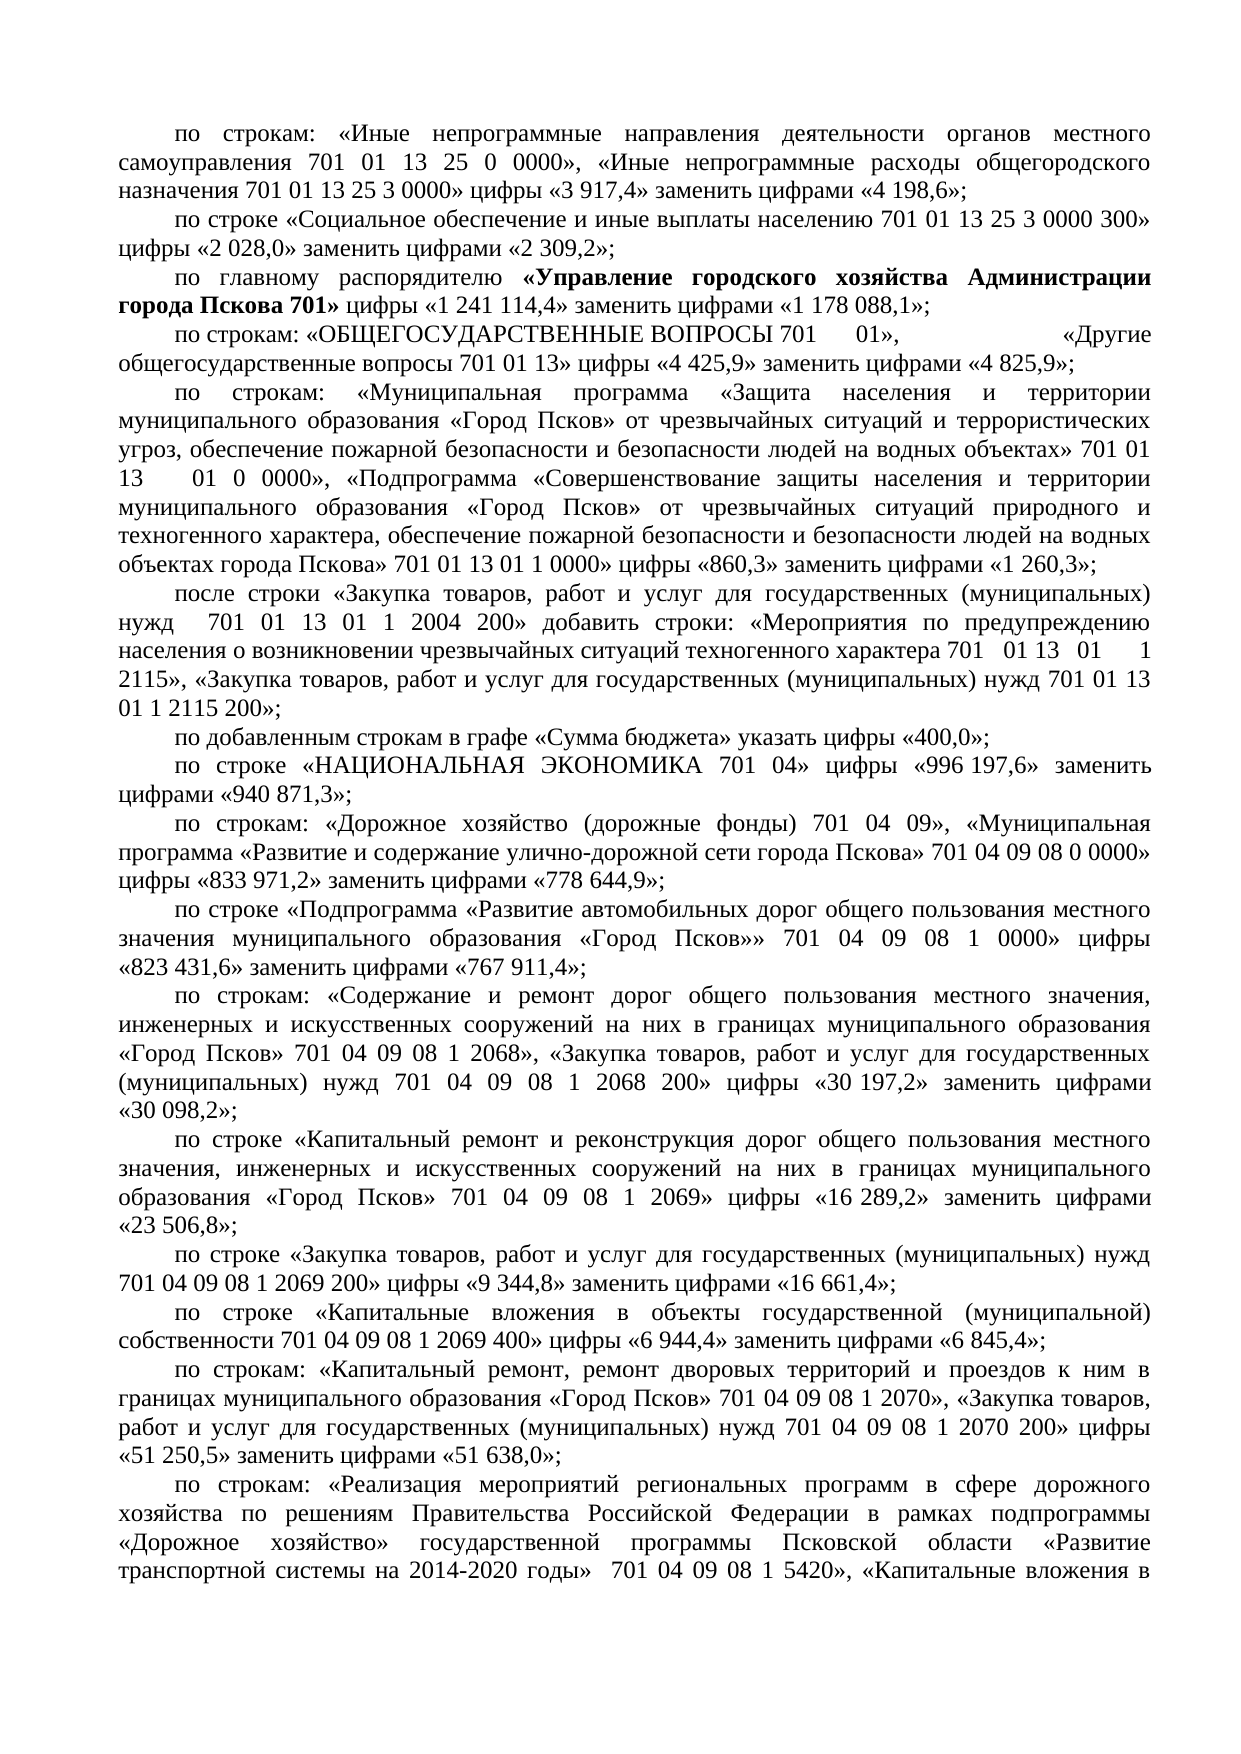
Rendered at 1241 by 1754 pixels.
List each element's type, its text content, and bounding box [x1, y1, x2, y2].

text по строке «Капитальный ремонт и реконструкция дорог общего пользования местного значения, инженерных и искусственных сооружений на них в границах муниципального образования «Город Псков» 701 04 09 08 1 2069» цифры «16 289,2» заменить цифрами «23 506,8»; [118, 1124, 1152, 1239]
text по строке «Социальное обеспечение и иные выплаты населению 701 01 13 25 3 0000 300» цифры «2 028,0» заменить цифрами «2 309,2»; [118, 204, 1152, 262]
text по строкам: «Иные непрограммные направления деятельности органов местного самоуправления 701 01 13 25 0 0000», «Иные непрограммные расходы общегородского назначения 701 01 13 25 3 0000» цифры «3 917,4» заменить цифрами «4 198,6»; [118, 118, 1152, 204]
text по главному распорядителю «Управление городского хозяйства Администрации города Пскова 701» цифры «1 241 114,4» заменить цифрами «1 178 088,1»; [118, 262, 1152, 319]
text по строке «НАЦИОНАЛЬНАЯ ЭКОНОМИКА 701 04» цифры «996 197,6» заменить цифрами «940 871,3»; [118, 751, 1152, 808]
text по строкам: «Содержание и ремонт дорог общего пользования местного значения, инженерных и искусственных сооружений на них в границах муниципального образования «Город Псков» 701 04 09 08 1 2068», «Закупка товаров, работ и услуг для государственных (муниципальных) нужд 701 04 09 08 1 2068 200» цифры «30 197,2» заменить цифрами «30 098,2»; [118, 981, 1152, 1124]
text по строкам: «Муниципальная программа «Защита населения и территории муниципального образования «Город Псков» от чрезвычайных ситуаций и террористических угроз, обеспечение пожарной безопасности и безопасности людей на водных объектах» 701 01 13 01 0 0000», «Подпрограмма «Совершенствование защиты населения и территории муниципального образования «Город Псков» от чрезвычайных ситуаций природного и техногенного характера, обеспечение пожарной безопасности и безопасности людей на водных объектах города Пскова» 701 01 13 01 1 0000» цифры «860,3» заменить цифрами «1 260,3»; [118, 377, 1152, 578]
text по строкам: «Капитальный ремонт, ремонт дворовых территорий и проездов к ним в границах муниципального образования «Город Псков» 701 04 09 08 1 2070», «Закупка товаров, работ и услуг для государственных (муниципальных) нужд 701 04 09 08 1 2070 200» цифры «51 250,5» заменить цифрами «51 638,0»; [118, 1354, 1152, 1469]
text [118, 1469, 1152, 1584]
text по строке «Закупка товаров, работ и услуг для государственных (муниципальных) нужд 701 04 09 08 1 2069 200» цифры «9 344,8» заменить цифрами «16 661,4»; [118, 1239, 1152, 1297]
text после строки «Закупка товаров, работ и услуг для государственных (муниципальных) нужд 701 01 13 01 1 2004 200» добавить строки: «Мероприятия по предупреждению населения о возникновении чрезвычайных ситуаций техногенного характера 701 01 13 01 1 2115», «Закупка товаров, работ и услуг для государственных (муниципальных) нужд 701 01 13 01 1 2115 200»; [118, 578, 1152, 722]
text по строке «Подпрограмма «Развитие автомобильных дорог общего пользования местного значения муниципального образования «Город Псков»» 701 04 09 08 1 0000» цифры «823 431,6» заменить цифрами «767 911,4»; [118, 894, 1152, 981]
text по добавленным строкам в графе «Сумма бюджета» указать цифры «400,0»; [118, 722, 1152, 751]
text по строке «Капитальные вложения в объекты государственной (муниципальной) собственности 701 04 09 08 1 2069 400» цифры «6 944,4» заменить цифрами «6 845,4»; [118, 1297, 1152, 1354]
text по строкам: «Дорожное хозяйство (дорожные фонды) 701 04 09», «Муниципальная программа «Развитие и содержание улично-дорожной сети города Пскова» 701 04 09 08 0 0000» цифры «833 971,2» заменить цифрами «778 644,9»; [118, 808, 1152, 894]
text по строкам: «ОБЩЕГОСУДАРСТВЕННЫЕ ВОПРОСЫ 701 01», «Другие общегосударственные вопросы 701 01 13» цифры «4 425,9» заменить цифрами «4 825,9»; [118, 319, 1152, 377]
